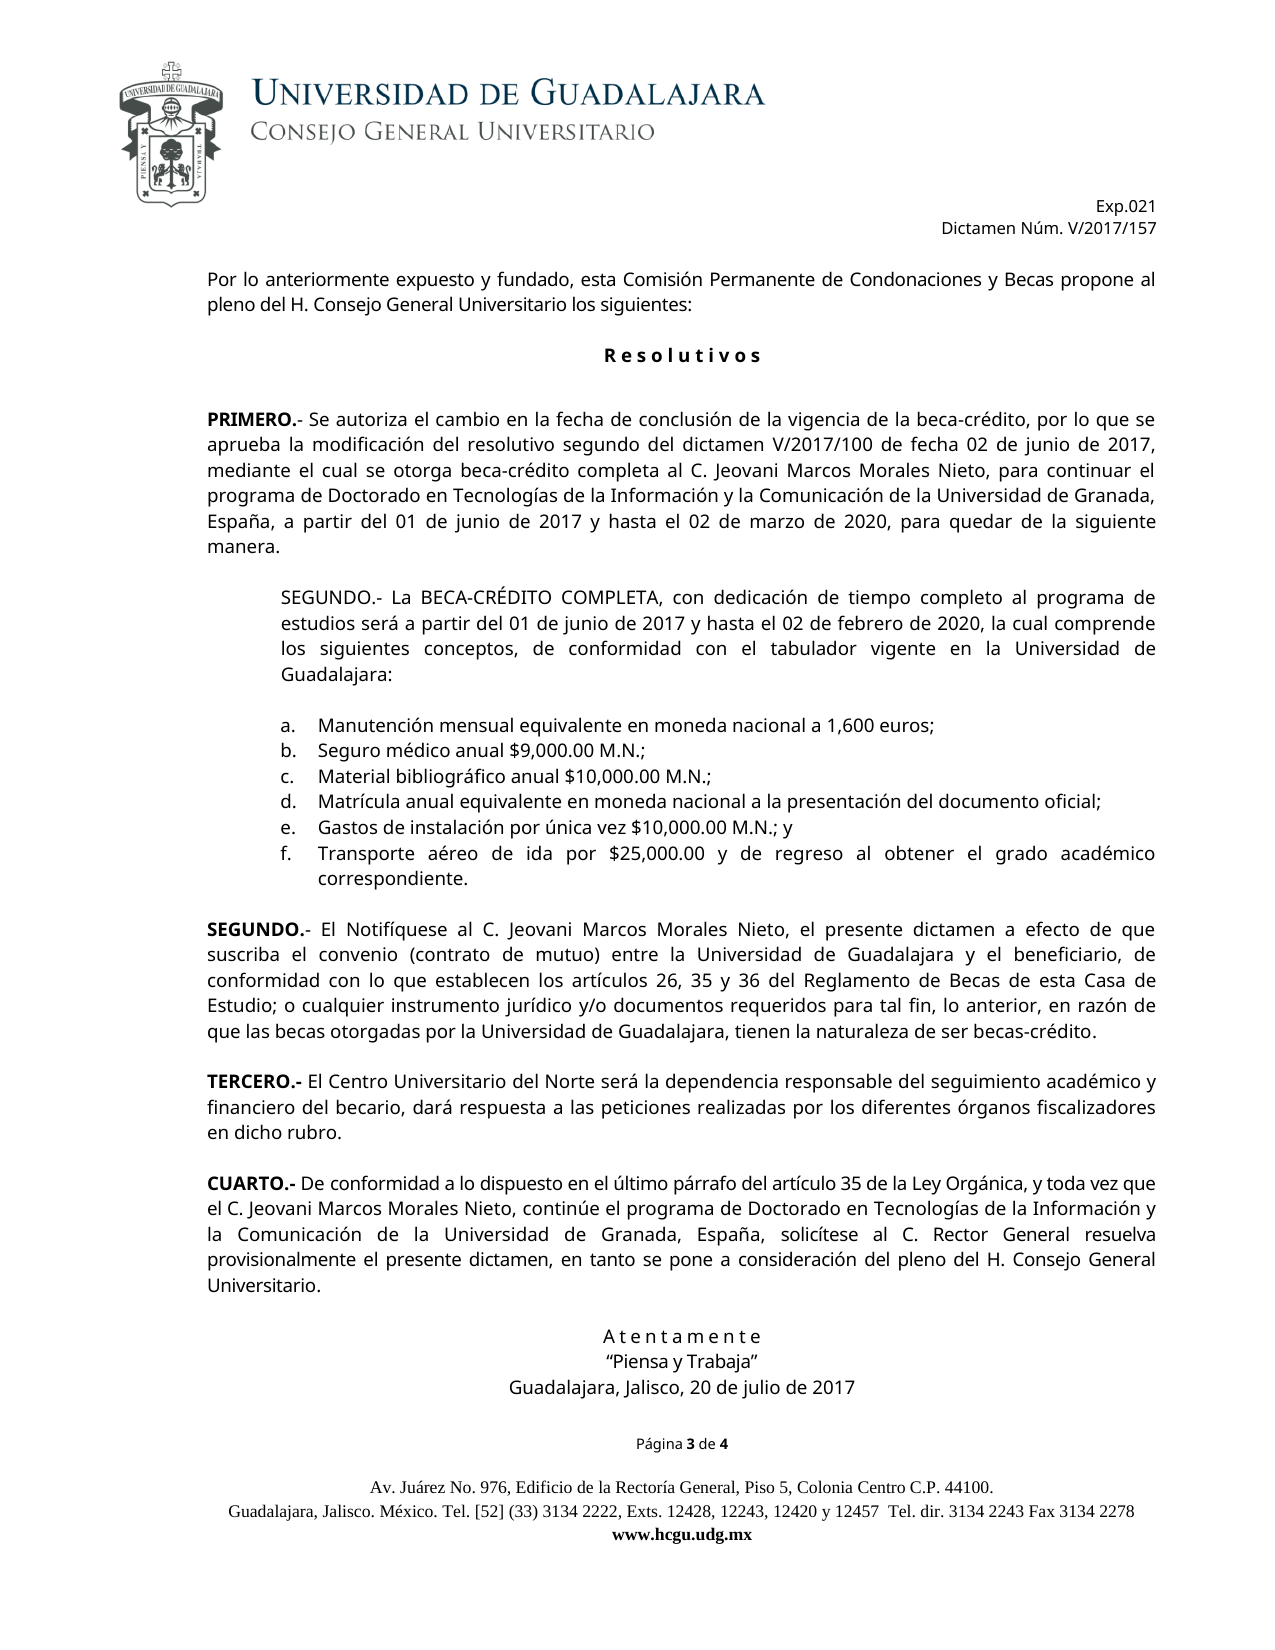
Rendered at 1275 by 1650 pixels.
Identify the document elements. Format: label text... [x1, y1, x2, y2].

list Matrícula anual equivalente en moneda nacional a la presentación del documento oficial; [280, 789, 1157, 814]
text Guadalajara, Jalisco, 20 de julio de 2017 [207, 1374, 1157, 1400]
text Por lo anteriormente expuesto y fundado, esta Comisión Permanente de Condonaciones y Becas propone al pleno del H. Consejo General Universitario los siguientes: [207, 266, 1157, 317]
text “Piensa y Trabaja” [207, 1349, 1157, 1374]
list Gastos de instalación por única vez $10,000.00 M.N.; y [280, 814, 1157, 840]
list Material bibliográfico anual $10,000.00 M.N.; [280, 763, 1157, 789]
list Manutención mensual equivalente en moneda nacional a 1,600 euros; [280, 712, 1157, 738]
list Transporte aéreo de ida por $25,000.00 y de regreso al obtener el grado académico correspondiente. [280, 840, 1157, 891]
list Seguro médico anual $9,000.00 M.N.; [280, 738, 1157, 763]
text SEGUNDO.- La BECA-CRÉDITO COMPLETA, con dedicación de tiempo completo al programa de estudios será a partir del 01 de junio de 2017 y hasta el 02 de febrero de 2020, la cual comprende los siguientes conceptos, de conformidad con el tabulador vigente en la Universidad de Guadalajara: [281, 584, 1157, 687]
text SEGUNDO.- El Notifíquese al C. Jeovani Marcos Morales Nieto, el presente dictamen a efecto de que suscriba el convenio (contrato de mutuo) entre la Universidad de Guadalajara y el beneficiario, de conformidad con lo que establecen los artículos 26, 35 y 36 del Reglamento de Becas de esta Casa de Estudio; o cualquier instrumento jurídico y/o documentos requeridos para tal fin, lo anterior, en razón de que las becas otorgadas por la Universidad de Guadalajara, tienen la naturaleza de ser becas-crédito. [207, 916, 1157, 1043]
picture [31, 1, 1275, 268]
text CUARTO.- De conformidad a lo dispuesto en el último párrafo del artículo 35 de la Ley Orgánica, y toda vez que el C. Jeovani Marcos Morales Nieto, continúe el programa de Doctorado en Tecnologías de la Información y la Comunicación de la Universidad de Granada, España, solicítese al C. Rector General resuelva provisionalmente el presente dictamen, en tanto se pone a consideración del pleno del H. Consejo General Universitario. [207, 1170, 1157, 1298]
text A t e n t a m e n t e [207, 1323, 1157, 1349]
text PRIMERO.- Se autoriza el cambio en la fecha de conclusión de la vigencia de la beca-crédito, por lo que se aprueba la modificación del resolutivo segundo del dictamen V/2017/100 de fecha 02 de junio de 2017, mediante el cual se otorga beca-crédito completa al C. Jeovani Marcos Morales Nieto, para continuar el programa de Doctorado en Tecnologías de la Información y la Comunicación de la Universidad de Granada, España, a partir del 01 de junio de 2017 y hasta el 02 de marzo de 2020, para quedar de la siguiente manera. [207, 406, 1157, 559]
text R e s o l u t i v o s [207, 342, 1157, 368]
text TERCERO.- El Centro Universitario del Norte será la dependencia responsable del seguimiento académico y financiero del becario, dará respuesta a las peticiones realizadas por los diferentes órganos fiscalizadores en dicho rubro. [207, 1068, 1157, 1145]
